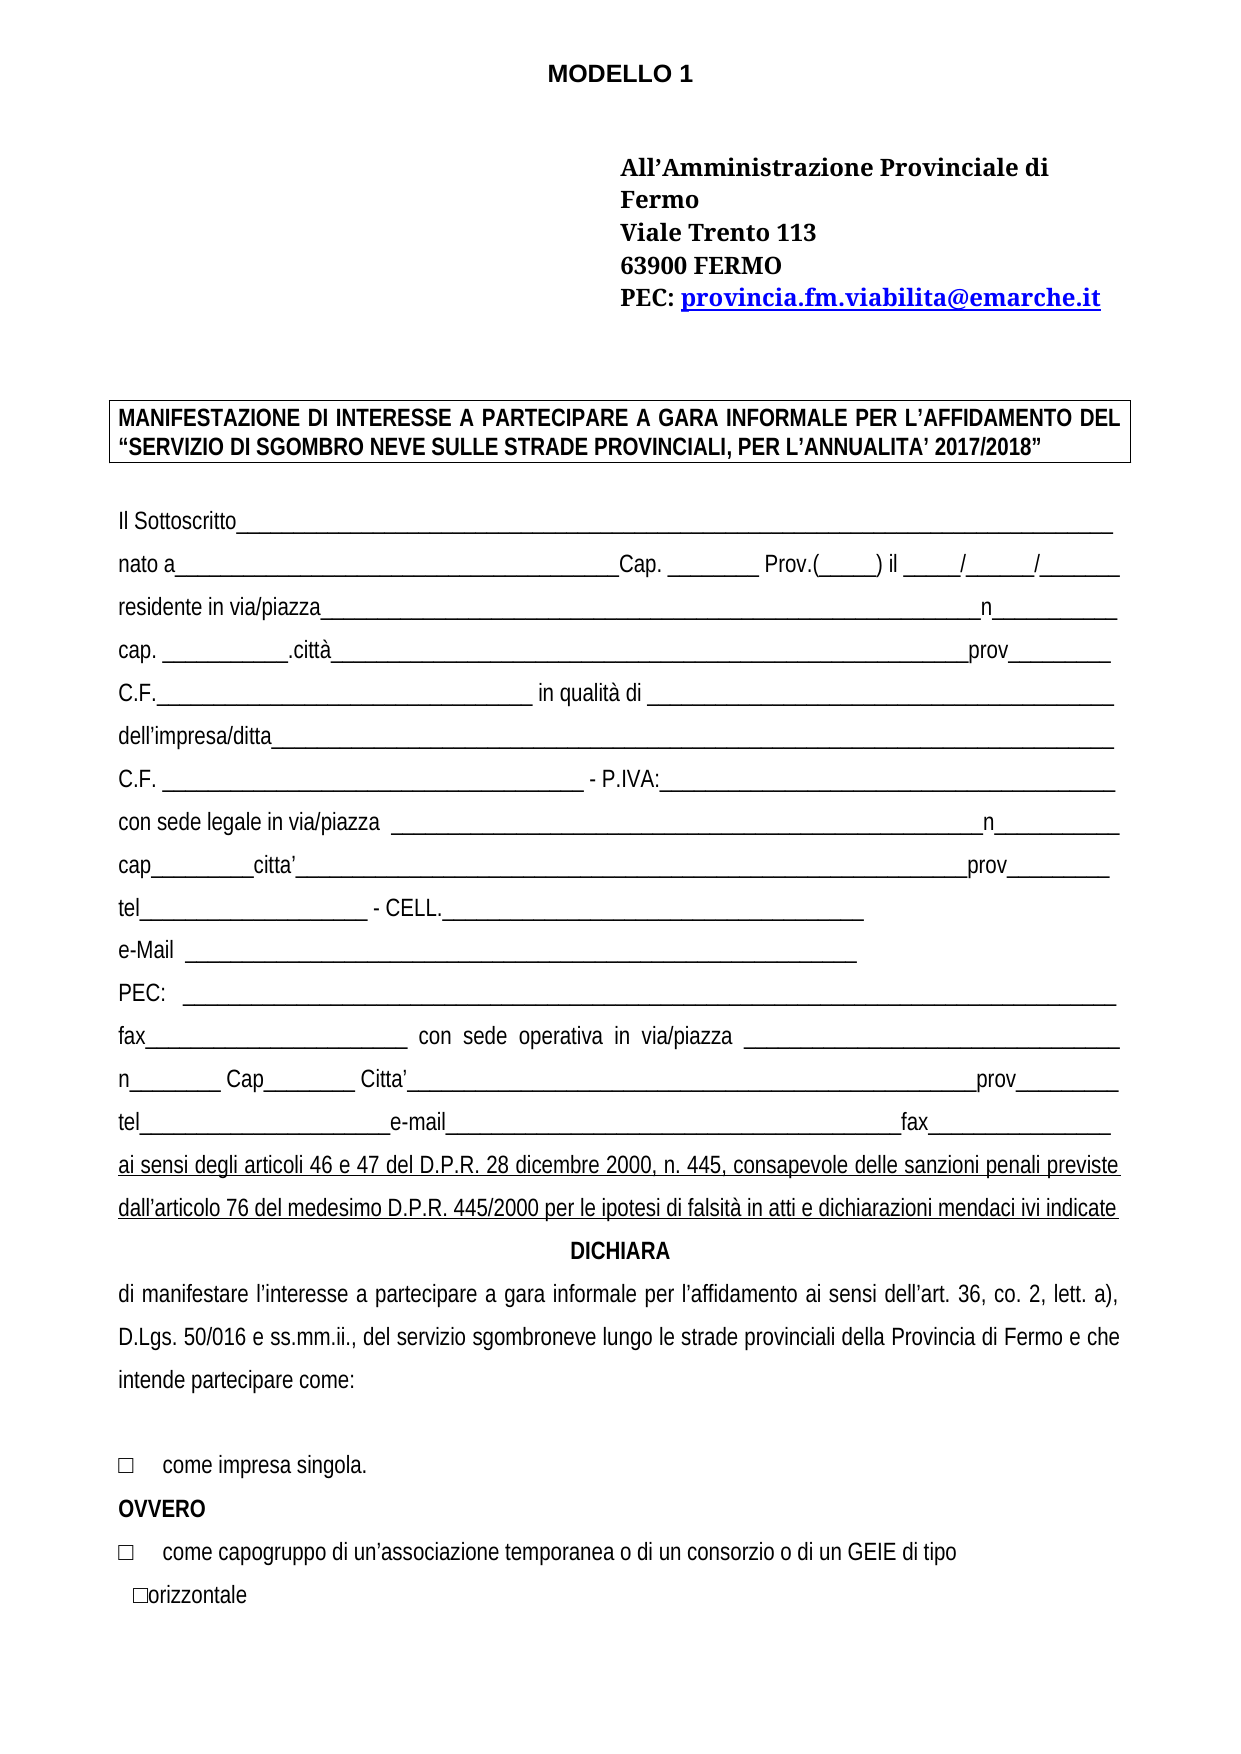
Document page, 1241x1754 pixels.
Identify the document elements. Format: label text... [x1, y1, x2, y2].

text residente in via/piazza__________________________________________________________n___________ [118, 592, 1122, 621]
text □orizzontale [118, 1580, 1122, 1608]
text PEC: __________________________________________________________________________________ [118, 978, 1122, 1007]
text cap_________citta’___________________________________________________________prov_________ [118, 850, 1122, 878]
text C.F. _____________________________________ - P.IVA:________________________________________ [118, 764, 1122, 792]
text di manifestare l’interesse a partecipare a gara informale per l’affidamento ai sensi dell’art. 36, co. 2, lett. a), D.Lgs. 50/016 e ss.mm.ii., del servizio sgombroneve lungo le strade provinciali della Provincia di Fermo e che intende partecipare come: [118, 1279, 1122, 1393]
text n________ Cap________ Citta’__________________________________________________prov_________ [118, 1064, 1122, 1093]
text MODELLO 1 [118, 59, 1122, 88]
text C.F._________________________________ in qualità di _________________________________________ [118, 678, 1122, 707]
text ai sensi degli articoli 46 e 47 del D.P.R. 28 dicembre 2000, n. 445, consapevole delle sanzioni penali previste dall’articolo 76 del medesimo D.P.R. 445/2000 per le ipotesi di falsità in atti e dichiarazioni mendaci ivi indicate [118, 1150, 1122, 1222]
text tel____________________ - CELL._____________________________________ [118, 893, 1122, 921]
text Viale Trento 113 [620, 216, 1122, 248]
list come impresa singola. [118, 1451, 1122, 1479]
text DICHIARA [118, 1236, 1122, 1264]
text OVVERO [118, 1494, 1122, 1522]
text con sede legale in via/piazza ____________________________________________________n___________ [118, 807, 1122, 835]
list come capogruppo di un’associazione temporanea o di un consorzio o di un GEIE di tipo [118, 1537, 1122, 1565]
text dell’impresa/ditta__________________________________________________________________________ [118, 721, 1122, 749]
text PEC: provincia.fm.viabilita@emarche.it [620, 281, 1122, 314]
text All’Amministrazione Provinciale di Fermo [620, 151, 1122, 216]
text e-Mail ___________________________________________________________ [118, 936, 1122, 964]
text MANIFESTAZIONE DI INTERESSE A PARTECIPARE A GARA INFORMALE PER L’AFFIDAMENTO DEL “SERVIZIO DI SGOMBRO NEVE SULLE STRADE PROVINCIALI, PER L’ANNUALITA’ 2017/2018” [110, 401, 1130, 462]
text fax_______________________ con sede operativa in via/piazza _________________________________ [118, 1021, 1122, 1050]
text nato a_______________________________________Cap. ________ Prov.(_____) il _____/______/_______ [118, 549, 1122, 578]
text tel______________________e-mail________________________________________fax________________ [118, 1107, 1122, 1136]
text 63900 FERMO [620, 248, 1122, 281]
text Il Sottoscritto_____________________________________________________________________________ [118, 506, 1122, 535]
text cap. ___________.città________________________________________________________prov_________ [118, 635, 1122, 664]
